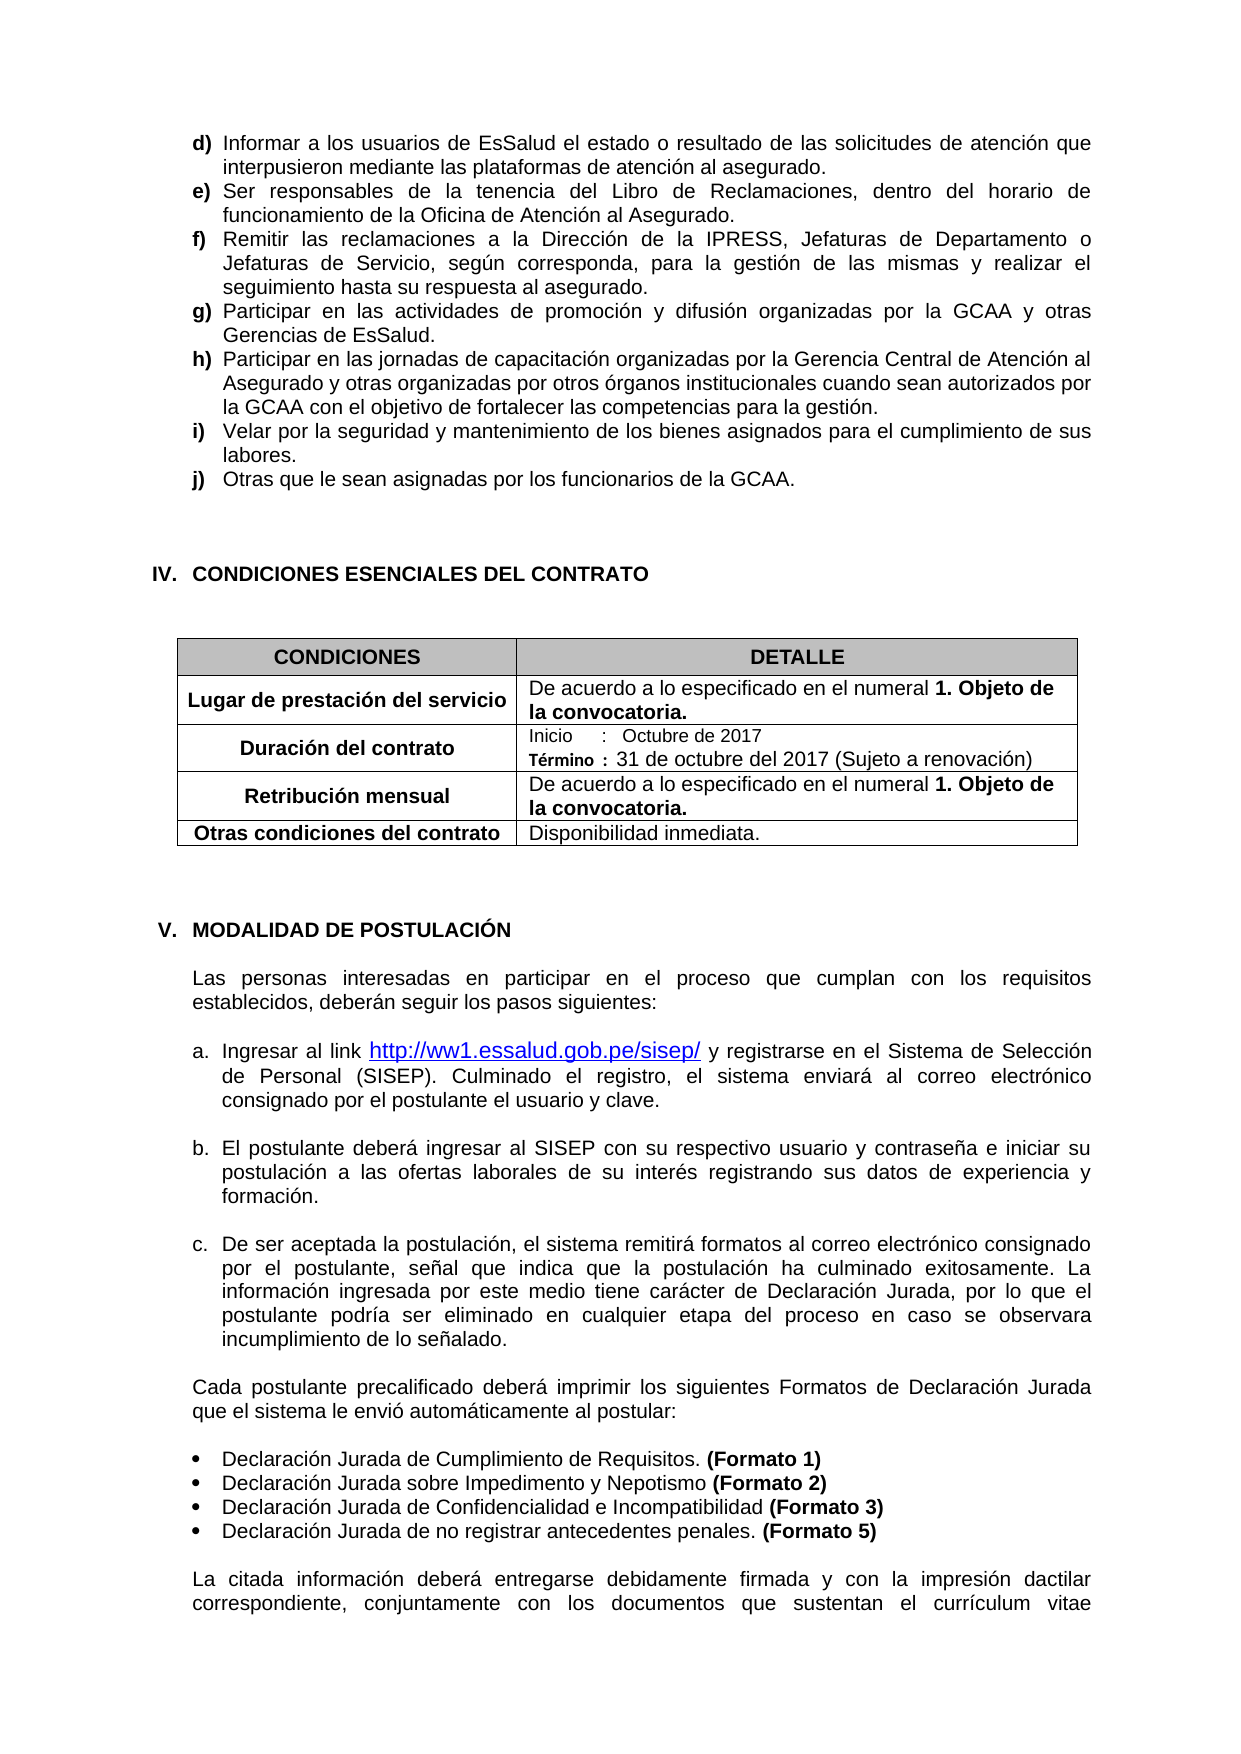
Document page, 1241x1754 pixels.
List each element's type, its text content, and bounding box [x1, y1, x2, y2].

table_cell Disponibilidad inmediata. [517, 821, 1077, 845]
list Remitir las reclamaciones a la Dirección de la IPRESS, Jefaturas de Departamento o Jefaturas de Servicio, según corresponda, para la gestión de las mismas y realizar el seguimiento hasta su respuesta al asegurado. [192, 227, 1092, 299]
list Informar a los usuarios de EsSalud el estado o resultado de las solicitudes de atención que interpusieron mediante las plataformas de atención al asegurado. [192, 131, 1092, 179]
list Otras que le sean asignadas por los funcionarios de la GCAA. [192, 466, 1092, 490]
list Velar por la seguridad y mantenimiento de los bienes asignados para el cumplimiento de sus labores. [192, 418, 1092, 466]
list De ser aceptada la postulación, el sistema remitirá formatos al correo electrónico consignado por el postulante, señal que indica que la postulación ha culminado exitosamente. La información ingresada por este medio tiene carácter de Declaración Jurada, por lo que el postulante podría ser eliminado en cualquier etapa del proceso en caso se observara incumplimiento de lo señalado. [192, 1231, 1092, 1351]
list MODALIDAD DE POSTULACIÓN [177, 918, 1092, 942]
table_cell Duración del contrato [178, 725, 516, 771]
text Las personas interesadas en participar en el proceso que cumplan con los requisitos establecidos, deberán seguir los pasos siguientes: [192, 966, 1092, 1013]
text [192, 1567, 1092, 1615]
list Participar en las jornadas de capacitación organizadas por la Gerencia Central de Atención al Asegurado y otras organizadas por otros órganos institucionales cuando sean autorizados por la GCAA con el objetivo de fortalecer las competencias para la gestión. [192, 347, 1092, 418]
table_header CONDICIONES [178, 639, 516, 675]
list Declaración Jurada de no registrar antecedentes penales. (Formato 5) [192, 1519, 1092, 1543]
list CONDICIONES ESENCIALES DEL CONTRATO [177, 562, 1092, 586]
list Declaración Jurada sobre Impedimento y Nepotismo (Formato 2) [192, 1471, 1092, 1495]
list Ser responsables de la tenencia del Libro de Reclamaciones, dentro del horario de funcionamiento de la Oficina de Atención al Asegurado. [192, 179, 1092, 227]
list Declaración Jurada de Confidencialidad e Incompatibilidad (Formato 3) [192, 1495, 1092, 1519]
table_cell De acuerdo a lo especificado en el numeral 1. Objeto de la convocatoria. [517, 772, 1077, 820]
text Cada postulante precalificado deberá imprimir los siguientes Formatos de Declaración Jurada que el sistema le envió automáticamente al postular: [192, 1375, 1092, 1423]
table_cell Otras condiciones del contrato [178, 821, 516, 845]
table_cell Retribución mensual [178, 772, 516, 820]
table_cell Inicio : Octubre de 2017 Término : 31 de octubre del 2017 (Sujeto a renovación) [517, 725, 1077, 771]
list Ingresar al link http://ww1.essalud.gob.pe/sisep/ y registrarse en el Sistema de Selección de Personal (SISEP). Culminado el registro, el sistema enviará al correo electrónico consignado por el postulante el usuario y clave. [192, 1037, 1092, 1112]
table_cell Lugar de prestación del servicio [178, 676, 516, 724]
list Participar en las actividades de promoción y difusión organizadas por la GCAA y otras Gerencias de EsSalud. [192, 299, 1092, 347]
table_cell De acuerdo a lo especificado en el numeral 1. Objeto de la convocatoria. [517, 676, 1077, 724]
list Declaración Jurada de Cumplimiento de Requisitos. (Formato 1) [192, 1447, 1092, 1471]
list El postulante deberá ingresar al SISEP con su respectivo usuario y contraseña e iniciar su postulación a las ofertas laborales de su interés registrando sus datos de experiencia y formación. [192, 1136, 1092, 1207]
table_header DETALLE [517, 639, 1077, 675]
